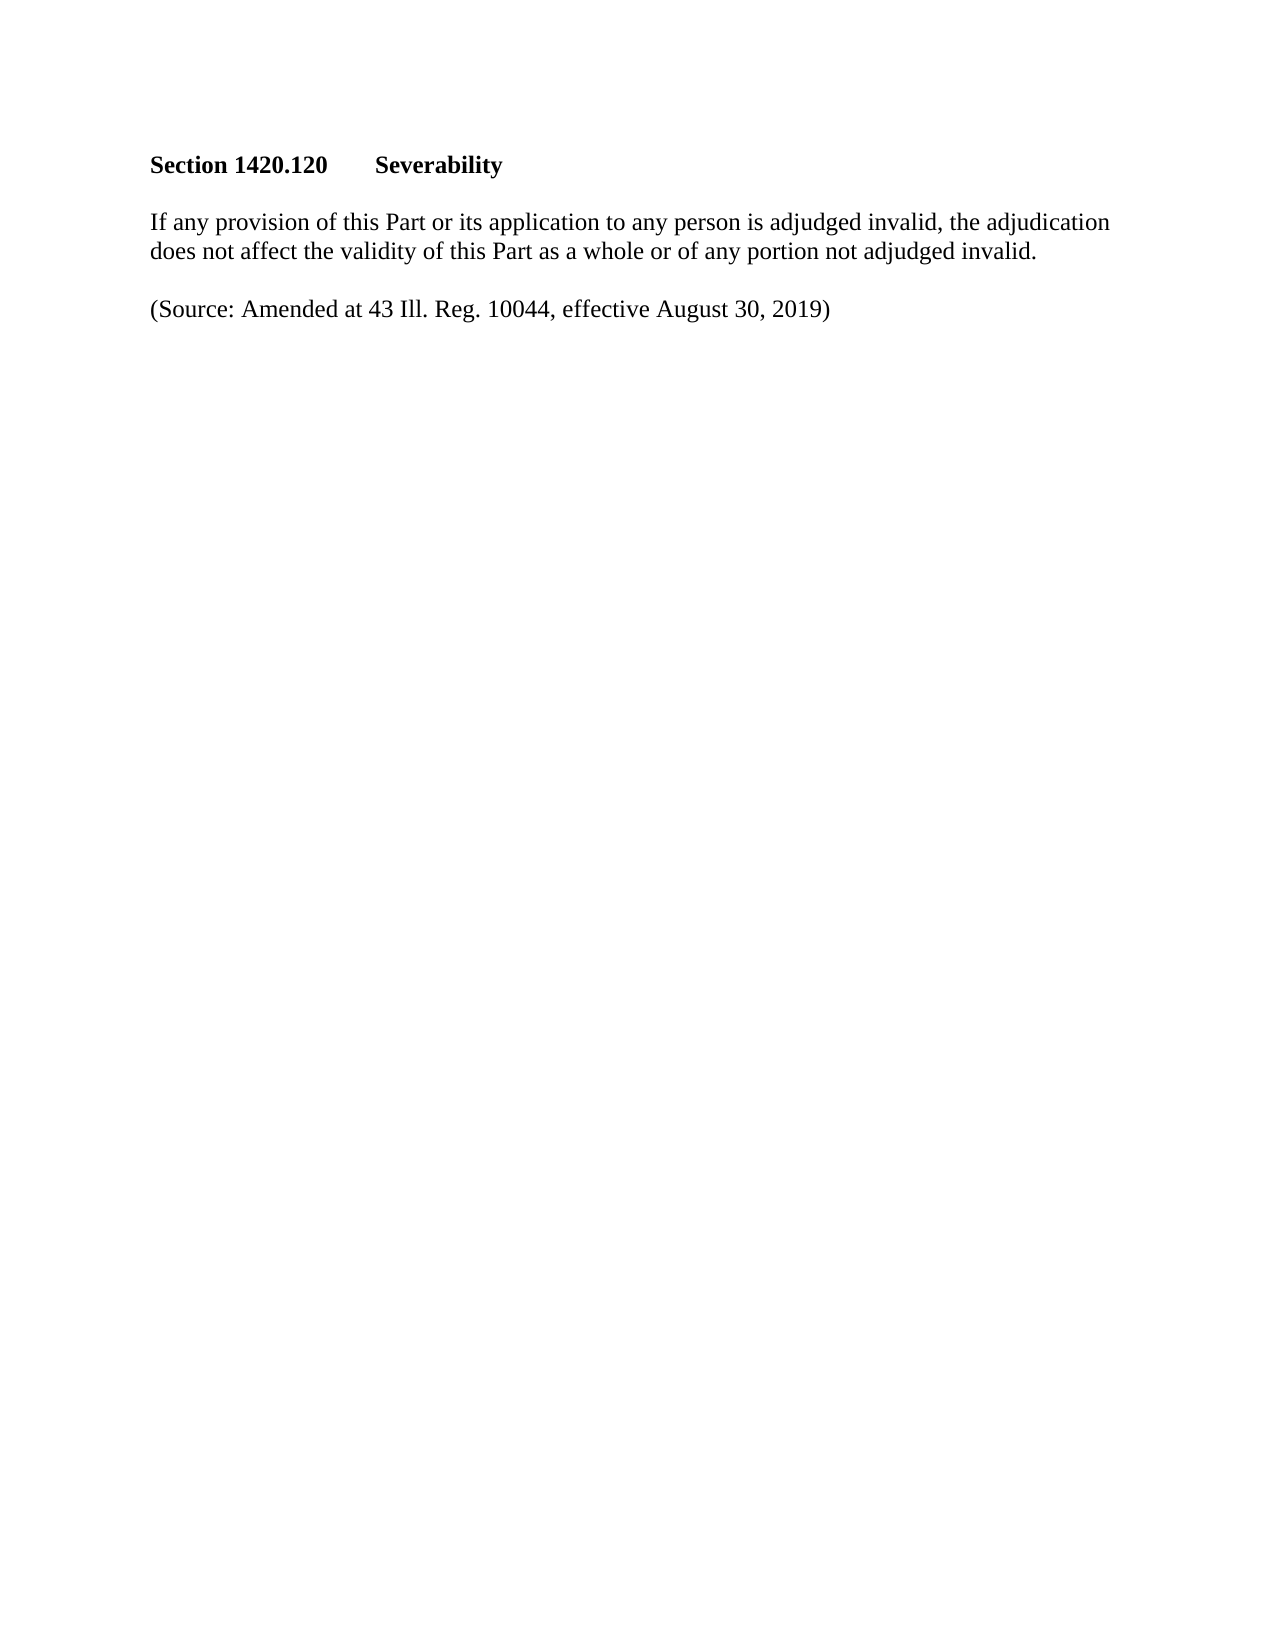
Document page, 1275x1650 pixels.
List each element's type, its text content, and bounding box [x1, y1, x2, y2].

subtitle Section 1420.120 Severability [150, 150, 1125, 179]
text (Source: Amended at 43 Ill. Reg. 10044, effective August 30, 2019) [150, 294, 1125, 322]
text If any provision of this Part or its application to any person is adjudged invalid, the adjudication does not affect the validity of this Part as a whole or of any portion not adjudged invalid. [150, 207, 1125, 265]
